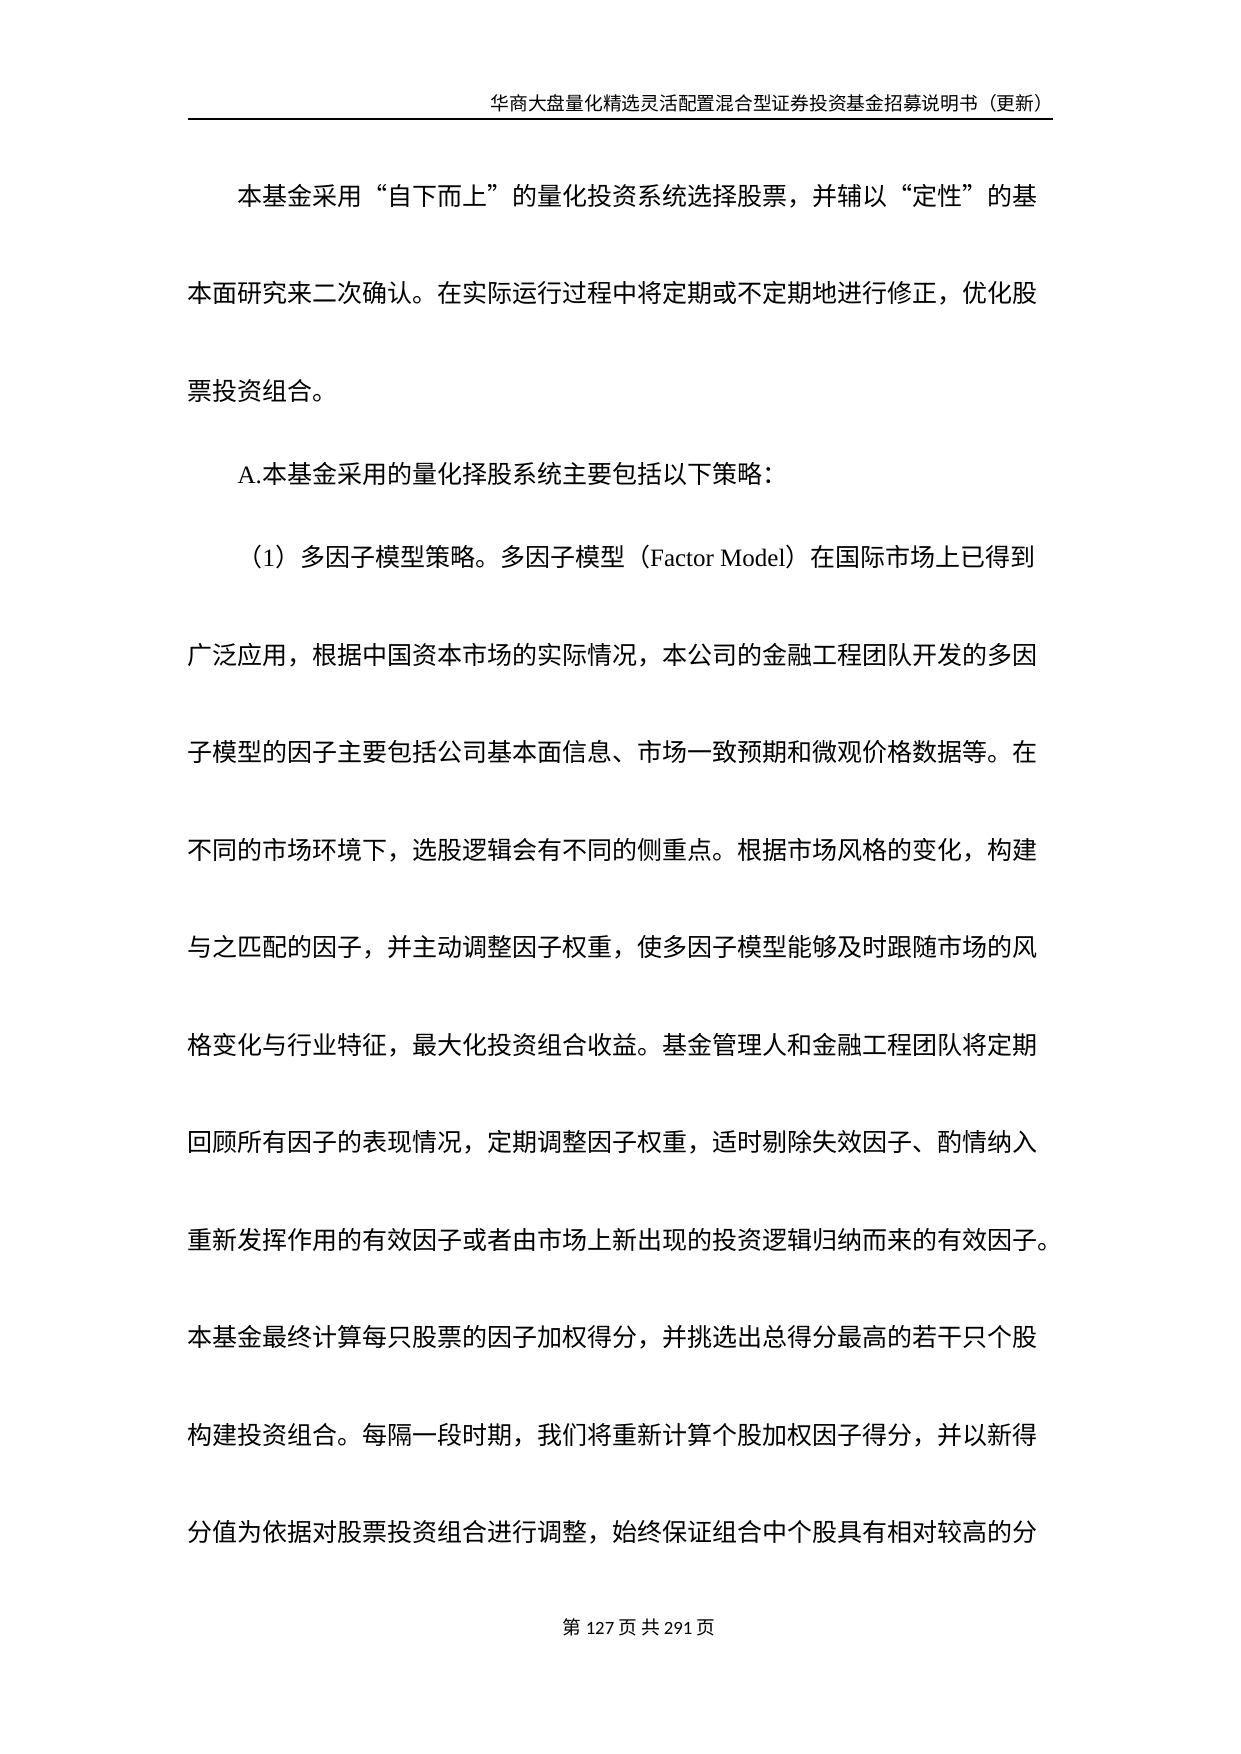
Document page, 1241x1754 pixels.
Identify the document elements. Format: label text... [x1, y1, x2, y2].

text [187, 523, 1053, 1563]
text A.本基金采用的量化择股系统主要包括以下策略： [187, 440, 1053, 505]
text 本基金采用“自下而上”的量化投资系统选择股票，并辅以“定性”的基本面研究来二次确认。在实际运行过程中将定期或不定期地进行修正，优化股票投资组合。 [187, 162, 1053, 422]
